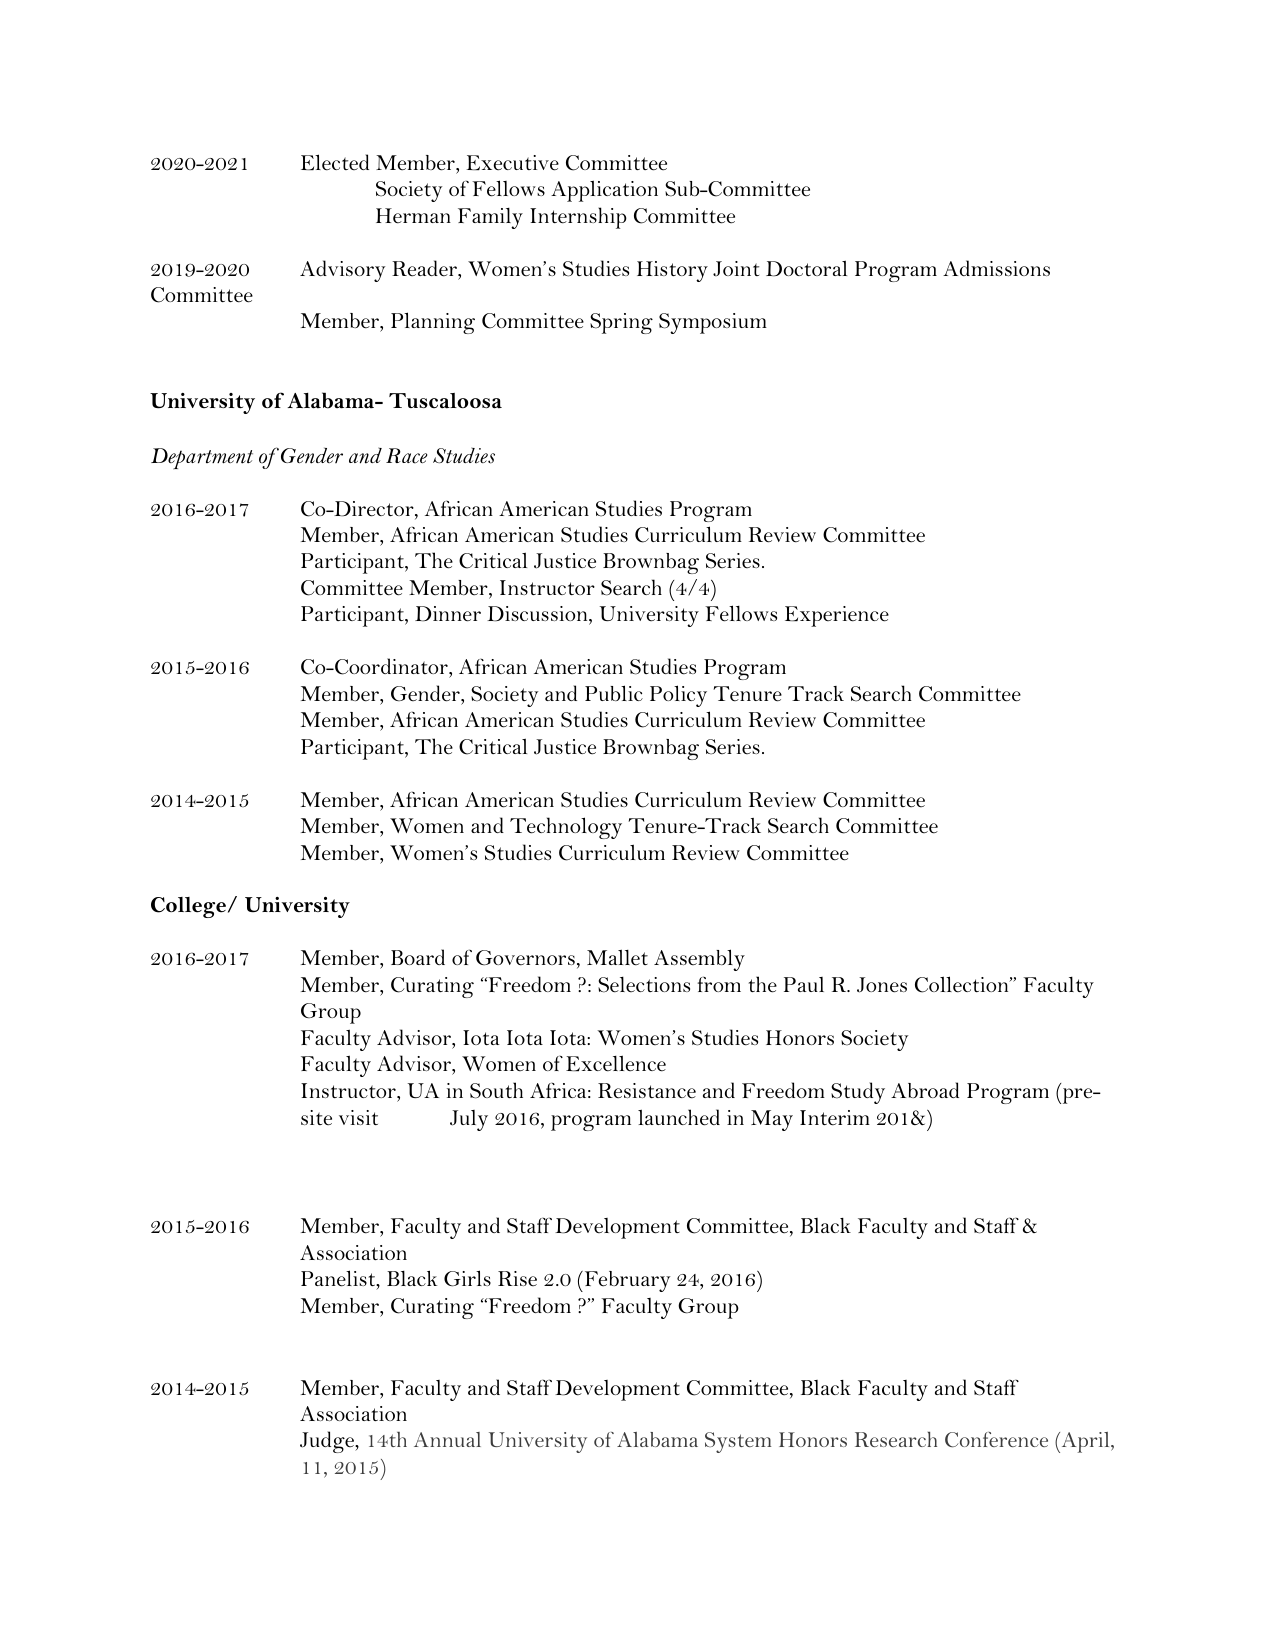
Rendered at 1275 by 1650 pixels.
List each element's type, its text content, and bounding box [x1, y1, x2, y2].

text 2016-2017 Member, Board of Governors, Mallet Assembly [150, 946, 1125, 972]
text Panelist, Black Girls Rise 2.0 (February 24, 2016) [150, 1267, 1125, 1293]
text Instructor, UA in South Africa: Resistance and Freedom Study Abroad Program (pre-site visit July 2016, program launched in May Interim 201&) [300, 1078, 1125, 1132]
text Participant, The Critical Justice Brownbag Series. [150, 734, 1125, 760]
text Society of Fellows Application Sub-Committee [150, 176, 1125, 203]
text Department of Gender and Race Studies [150, 443, 1125, 469]
text Member, African American Studies Curriculum Review Committee [150, 707, 1125, 734]
text Judge, 14th Annual University of Alabama System Honors Research Conference (April, 11, 2015) [300, 1428, 1125, 1481]
text Member, Women’s Studies Curriculum Review Committee [150, 840, 1125, 866]
text University of Alabama- Tuscaloosa [150, 388, 1125, 414]
text College/ University [150, 893, 1125, 919]
text Member, Curating “Freedom ?: Selections from the Paul R. Jones Collection” Faculty Group [300, 972, 1125, 1025]
text Herman Family Internship Committee [150, 203, 1125, 229]
text Member, Curating “Freedom ?” Faculty Group [150, 1293, 1125, 1319]
text Member, Women and Technology Tenure-Track Search Committee [150, 813, 1125, 840]
text 2014-2015 Member, Faculty and Staff Development Committee, Black Faculty and Staff Association [150, 1375, 1125, 1428]
text 2016-2017 Co-Director, African American Studies Program [150, 496, 1125, 522]
text Faculty Advisor, Women of Excellence [300, 1051, 1125, 1078]
text Faculty Advisor, Iota Iota Iota: Women’s Studies Honors Society [300, 1025, 1125, 1051]
text Committee Member, Instructor Search (4/4) [150, 575, 1125, 602]
text Member, Planning Committee Spring Symposium [150, 309, 1125, 335]
text 2015-2016 Co-Coordinator, African American Studies Program [150, 654, 1125, 681]
text Member, Gender, Society and Public Policy Tenure Track Search Committee [150, 681, 1125, 707]
text Participant, Dinner Discussion, University Fellows Experience [150, 602, 1125, 628]
text Member, African American Studies Curriculum Review Committee [150, 522, 1125, 549]
text 2020-2021 Elected Member, Executive Committee [150, 150, 1125, 176]
text 2019-2020 Advisory Reader, Women’s Studies History Joint Doctoral Program Admissions Committee [150, 256, 1125, 309]
text 2015-2016 Member, Faculty and Staff Development Committee, Black Faculty and Staff & Association [150, 1214, 1125, 1267]
text Participant, The Critical Justice Brownbag Series. [150, 549, 1125, 575]
text 2014-2015 Member, African American Studies Curriculum Review Committee [150, 787, 1125, 813]
